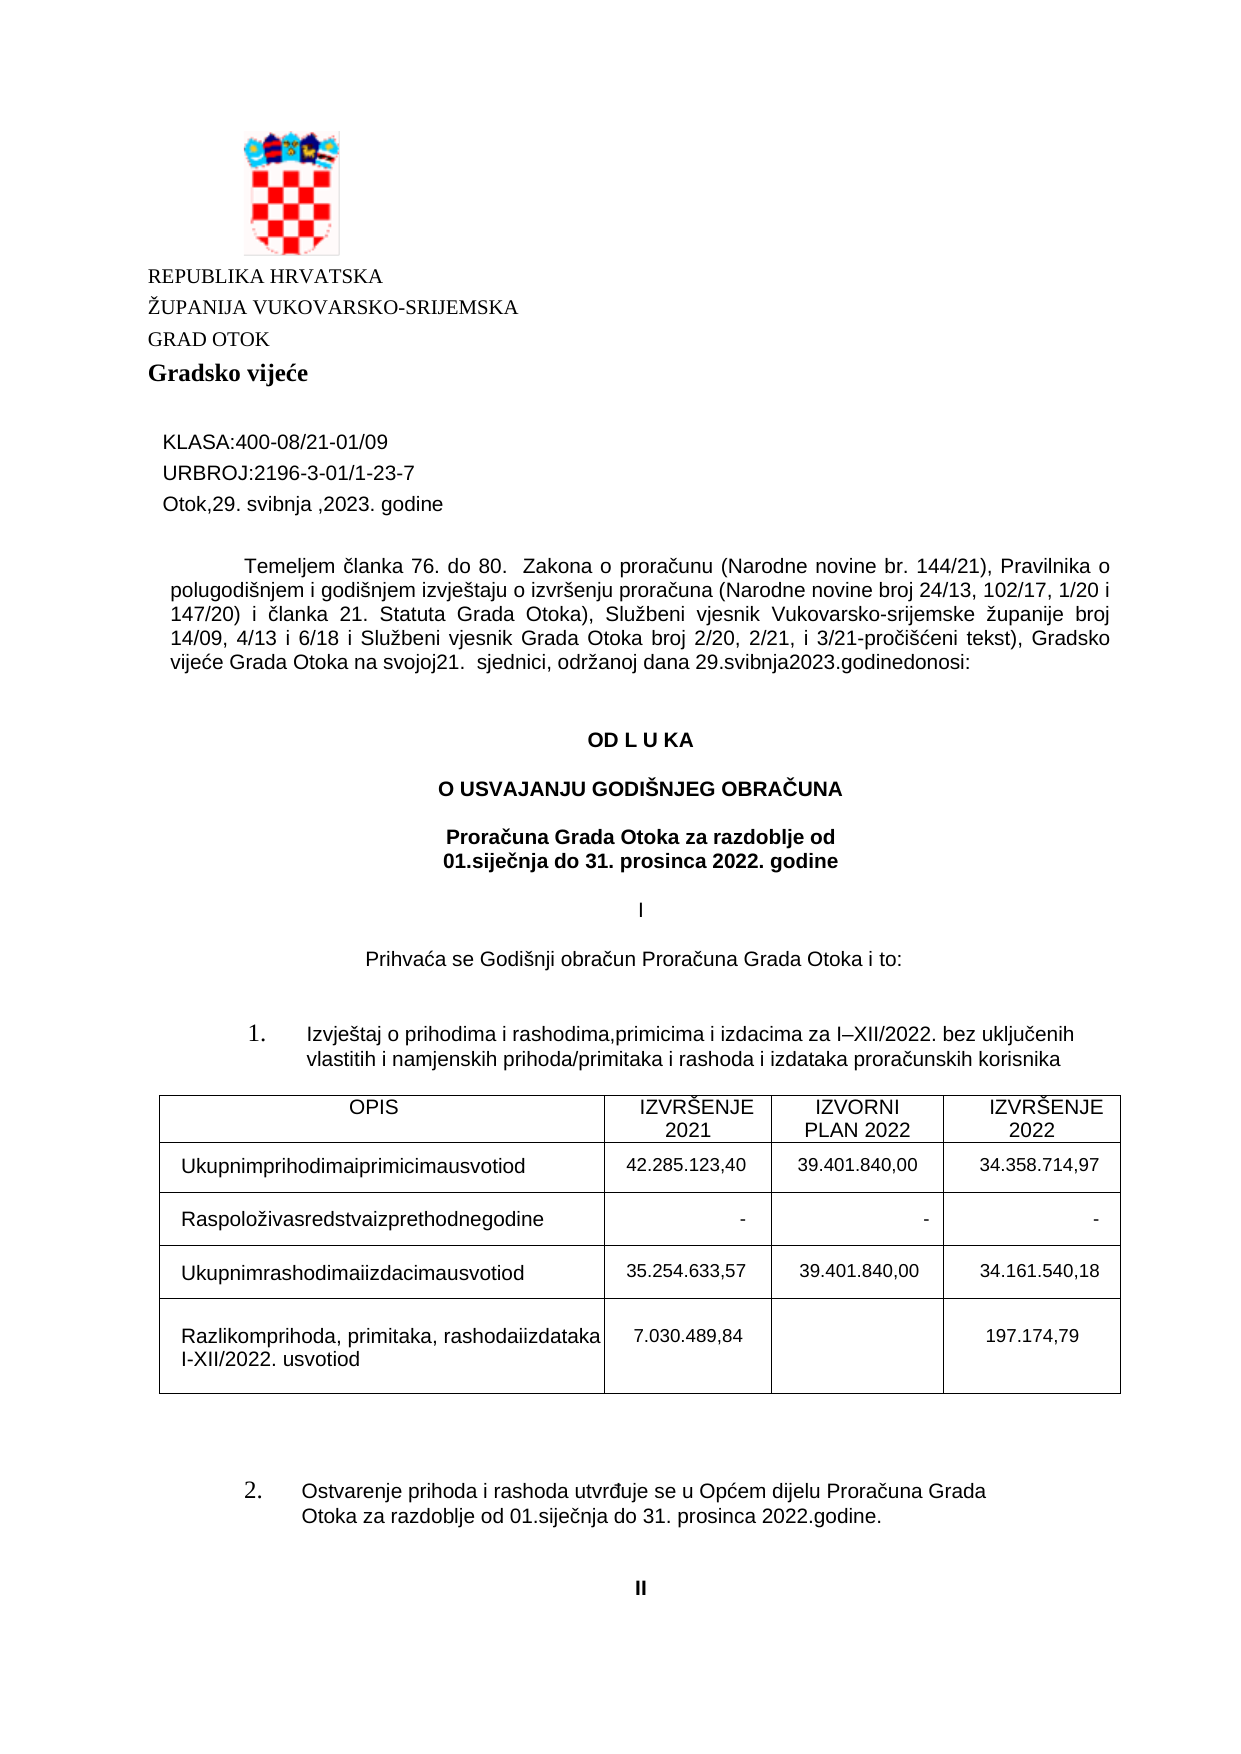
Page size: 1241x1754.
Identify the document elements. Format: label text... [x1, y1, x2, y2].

list Ostvarenje prihoda i rashoda utvrđuje se u Općem dijelu Proračuna Grada Otoka za razdoblje od 01.siječnja do 31. prosinca 2022.godine. [244, 1475, 1036, 1528]
text 01.siječnja do 31. prosinca 2022. godine [419, 849, 862, 873]
text Proračuna Grada Otoka za razdoblje od [419, 825, 862, 849]
subtitle I [159, 898, 1122, 922]
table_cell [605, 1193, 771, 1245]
text Prihvaća se Godišnji obračun Proračuna Grada Otoka i to: [325, 947, 943, 971]
text GRAD OTOK [148, 326, 1112, 351]
text O USVAJANJU GODIŠNJEG OBRAČUNA [338, 777, 943, 801]
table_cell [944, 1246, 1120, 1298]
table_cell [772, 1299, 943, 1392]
picture [243, 131, 341, 257]
text Gradsko vijeće [148, 358, 1112, 386]
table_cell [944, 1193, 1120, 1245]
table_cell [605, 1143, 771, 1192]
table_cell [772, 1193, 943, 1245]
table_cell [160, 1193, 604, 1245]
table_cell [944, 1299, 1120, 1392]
text Temeljem članka 76. do 80. Zakona o proračunu (Narodne novine br. 144/21), Pravilnika o polugodišnjem i godišnjem izvještaju o izvršenju proračuna (Narodne novine broj 24/13, 102/17, 1/20 i 147/20) i članka 21. Statuta Grada Otoka), Službeni vjesnik Vukovarsko-srijemske županije broj 14/09, 4/13 i 6/18 i Službeni vjesnik Grada Otoka broj 2/20, 2/21, i 3/21-pročišćeni tekst), Gradsko vijeće Grada Otoka na svojoj21. sjednici, održanoj dana 29.svibnja2023.godinedonosi: [170, 554, 1112, 674]
text II [338, 1576, 943, 1600]
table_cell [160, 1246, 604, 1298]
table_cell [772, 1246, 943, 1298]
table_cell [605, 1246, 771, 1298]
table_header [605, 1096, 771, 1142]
subtitle OD L U KA [338, 728, 943, 752]
text KLASA:400-08/21-01/09 [162, 429, 1112, 453]
text REPUBLIKA HRVATSKA [148, 264, 1112, 288]
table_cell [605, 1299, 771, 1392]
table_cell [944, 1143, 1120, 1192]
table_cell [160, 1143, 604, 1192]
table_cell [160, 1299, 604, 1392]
text ŽUPANIJA VUKOVARSKO-SRIJEMSKA [148, 295, 1112, 319]
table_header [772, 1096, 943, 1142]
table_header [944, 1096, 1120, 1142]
text URBROJ:2196-3-01/1-23-7 [162, 461, 1112, 485]
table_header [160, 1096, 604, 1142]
text Otok,29. svibnja ,2023. godine [162, 492, 1112, 516]
list Izvještaj o prihodima i rashodima,primicima i izdacima za I–XII/2022. bez uključenih vlastitih i namjenskih prihoda/primitaka i rashoda i izdataka proračunskih korisnika [247, 1018, 1122, 1071]
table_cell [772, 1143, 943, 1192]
